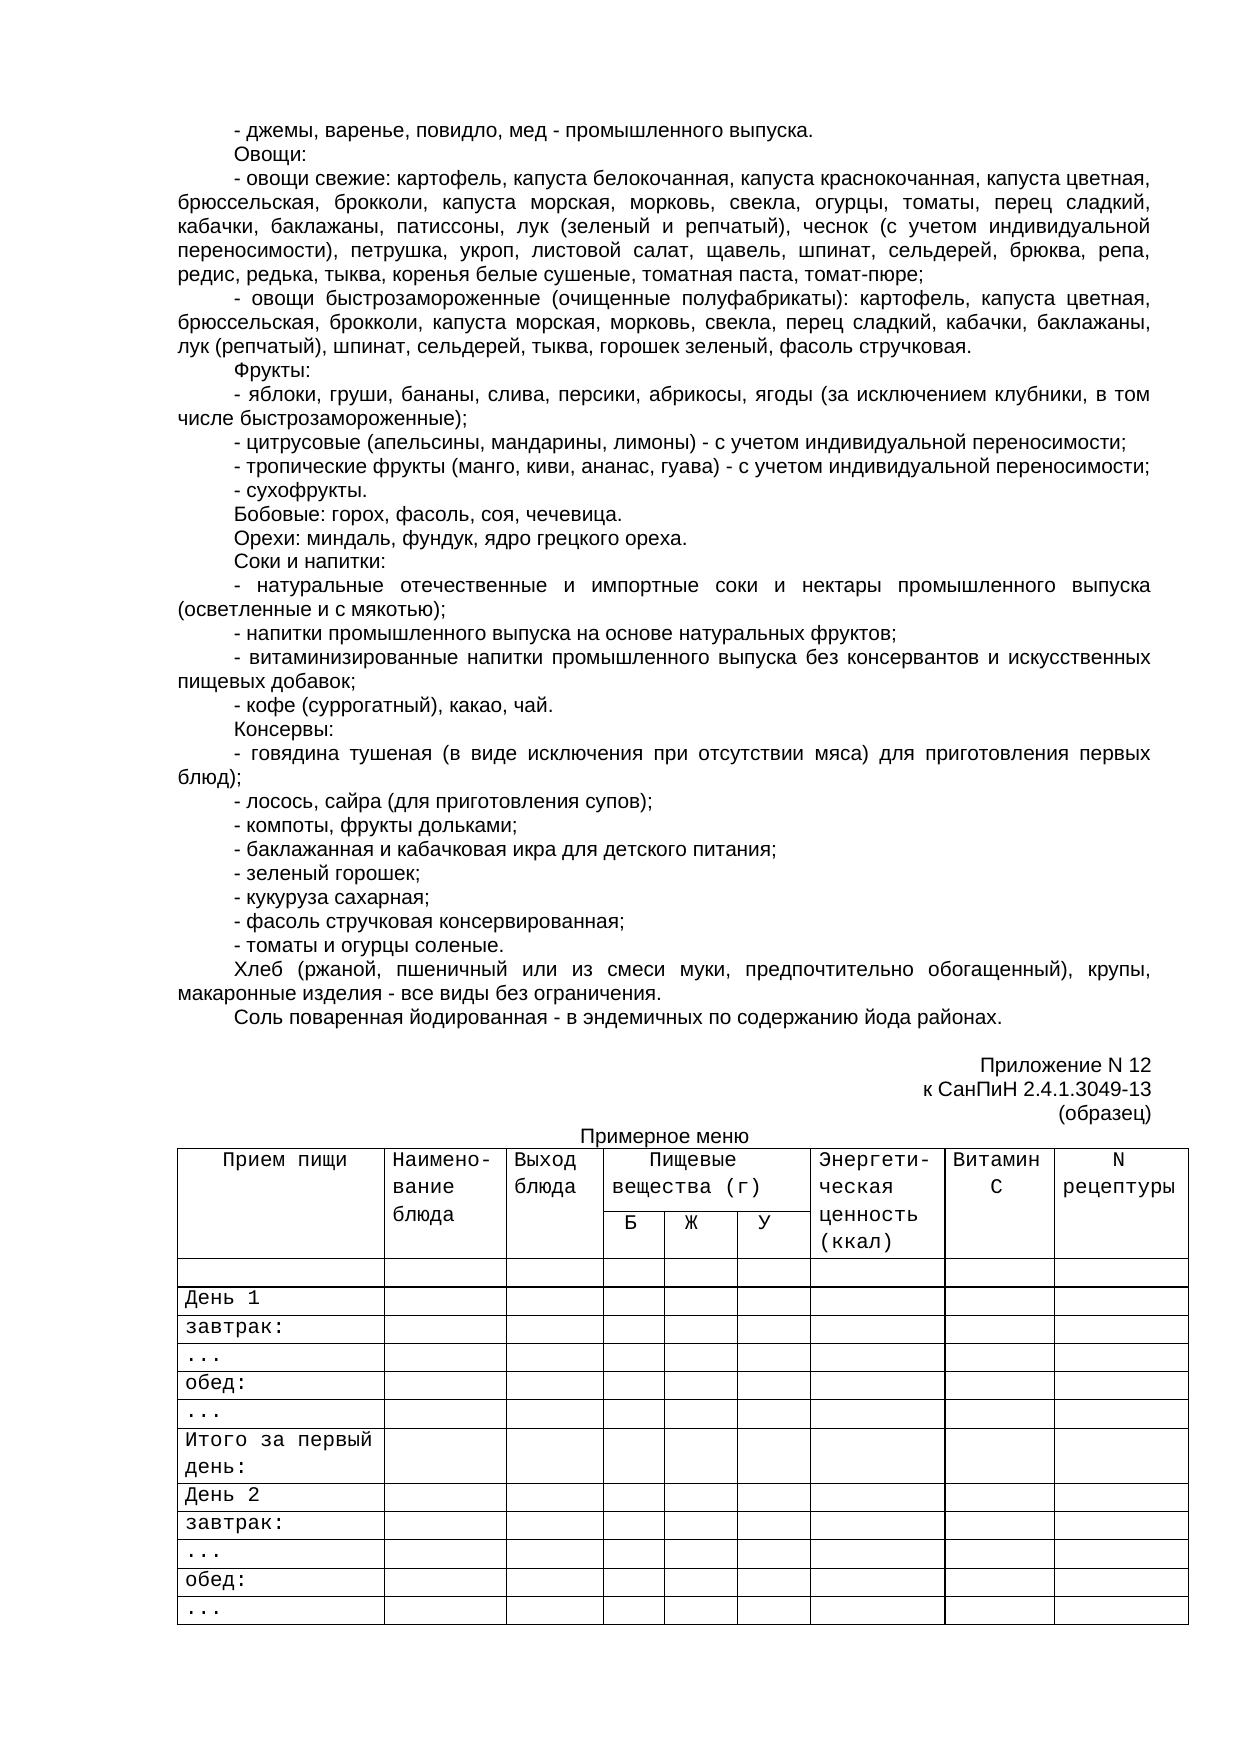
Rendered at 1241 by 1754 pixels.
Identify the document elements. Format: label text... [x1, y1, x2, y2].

table_cell [1055, 1512, 1188, 1539]
table_cell [738, 1512, 810, 1539]
table_cell [385, 1372, 506, 1399]
text Овощи: [177, 142, 1152, 166]
table_cell [385, 1512, 506, 1539]
table_cell [604, 1288, 664, 1314]
table_header Витамин C [946, 1149, 1054, 1258]
table_cell [946, 1288, 1054, 1314]
text - витаминизированные напитки промышленного выпуска без консервантов и искусственных пищевых добавок; [177, 645, 1152, 693]
table_cell [946, 1569, 1054, 1596]
table_cell [738, 1429, 810, 1483]
table_cell [811, 1372, 944, 1399]
table_cell [1055, 1597, 1188, 1624]
table_cell [946, 1259, 1054, 1286]
table_cell [385, 1540, 506, 1568]
text - джемы, варенье, повидло, мед - промышленного выпуска. [177, 118, 1152, 142]
table_cell [946, 1429, 1054, 1483]
table_cell День 1 [178, 1288, 384, 1314]
table_cell [811, 1484, 944, 1511]
table_cell [665, 1316, 737, 1343]
text - компоты, фрукты дольками; [177, 813, 1152, 837]
table_cell [811, 1400, 944, 1427]
table_cell [604, 1372, 664, 1399]
table_cell [604, 1316, 664, 1343]
table_cell [738, 1344, 810, 1371]
text Бобовые: горох, фасоль, соя, чечевица. [177, 501, 1152, 525]
text - тропические фрукты (манго, киви, ананас, гуава) - с учетом индивидуальной переносимости; [177, 453, 1152, 477]
table_cell Ж [665, 1212, 737, 1258]
table_cell [811, 1259, 944, 1286]
table_cell [811, 1540, 944, 1568]
table_cell [507, 1429, 603, 1483]
table_cell [738, 1259, 810, 1286]
table_cell [604, 1400, 664, 1427]
text - томаты и огурцы соленые. [177, 933, 1152, 957]
table_cell [507, 1372, 603, 1399]
table_cell [385, 1597, 506, 1624]
table_cell [811, 1569, 944, 1596]
table_header Наимено- вание блюда [385, 1149, 506, 1258]
table_cell завтрак: [178, 1512, 384, 1539]
table_cell [385, 1484, 506, 1511]
table_header Пищевые вещества (г) [604, 1149, 810, 1211]
text Приложение N 12 [177, 1052, 1152, 1076]
table_header Энергети- ческая ценность (ккал) [811, 1149, 944, 1258]
table_cell [1055, 1540, 1188, 1568]
text Соки и напитки: [177, 549, 1152, 573]
table_cell [665, 1597, 737, 1624]
table_cell [604, 1429, 664, 1483]
table_cell [507, 1512, 603, 1539]
text Фрукты: [177, 358, 1152, 382]
table_cell [665, 1400, 737, 1427]
table_cell [946, 1372, 1054, 1399]
text Соль поваренная йодированная - в эндемичных по содержанию йода районах. [177, 1004, 1152, 1028]
table_cell [604, 1540, 664, 1568]
table_cell [665, 1259, 737, 1286]
table_cell [1055, 1344, 1188, 1371]
text - лосось, сайра (для приготовления супов); [177, 789, 1152, 813]
table_cell [604, 1484, 664, 1511]
table_cell [507, 1569, 603, 1596]
table_cell [665, 1429, 737, 1483]
text - фасоль стручковая консервированная; [177, 909, 1152, 933]
table_cell [665, 1288, 737, 1314]
table_cell [507, 1484, 603, 1511]
table_cell [811, 1288, 944, 1314]
table_cell [665, 1484, 737, 1511]
table_header Выход блюда [507, 1149, 603, 1258]
table_cell [738, 1316, 810, 1343]
text - напитки промышленного выпуска на основе натуральных фруктов; [177, 621, 1152, 645]
table_cell [946, 1484, 1054, 1511]
text - цитрусовые (апельсины, мандарины, лимоны) - с учетом индивидуальной переносимости; [177, 429, 1152, 453]
table_cell обед: [178, 1372, 384, 1399]
table_cell [604, 1259, 664, 1286]
table_cell [946, 1344, 1054, 1371]
text Примерное меню [177, 1124, 1152, 1148]
table_cell [738, 1569, 810, 1596]
table_cell [811, 1597, 944, 1624]
table_cell завтрак: [178, 1316, 384, 1343]
table_cell [604, 1597, 664, 1624]
table_cell [604, 1569, 664, 1596]
table_cell [811, 1316, 944, 1343]
table_cell [946, 1540, 1054, 1568]
text (образец) [177, 1100, 1152, 1124]
text - кофе (суррогатный), какао, чай. [177, 693, 1152, 717]
table_cell [507, 1316, 603, 1343]
table_cell обед: [178, 1569, 384, 1596]
text Орехи: миндаль, фундук, ядро грецкого ореха. [177, 525, 1152, 549]
table_cell [811, 1512, 944, 1539]
table_cell [738, 1484, 810, 1511]
text - сухофрукты. [177, 477, 1152, 501]
table_cell [665, 1512, 737, 1539]
text Консервы: [177, 717, 1152, 741]
table_cell [507, 1400, 603, 1427]
text Хлеб (ржаной, пшеничный или из смеси муки, предпочтительно обогащенный), крупы, макаронные изделия - все виды без ограничения. [177, 957, 1152, 1004]
table_cell [738, 1400, 810, 1427]
table_cell [507, 1344, 603, 1371]
table_cell [946, 1400, 1054, 1427]
table_cell [385, 1400, 506, 1427]
table_cell [738, 1372, 810, 1399]
table_cell [385, 1429, 506, 1483]
table_cell [507, 1597, 603, 1624]
table_cell Б [604, 1212, 664, 1258]
table_cell У [738, 1212, 810, 1258]
table_cell ... [178, 1344, 384, 1371]
table_cell [507, 1288, 603, 1314]
text - говядина тушеная (в виде исключения при отсутствии мяса) для приготовления первых блюд); [177, 741, 1152, 789]
text - овощи свежие: картофель, капуста белокочанная, капуста краснокочанная, капуста цветная, брюссельская, брокколи, капуста морская, морковь, свекла, огурцы, томаты, перец сладкий, кабачки, баклажаны, патиссоны, лук (зеленый и репчатый), чеснок (с учетом индивидуальной переносимости), петрушка, укроп, листовой салат, щавель, шпинат, сельдерей, брюква, репа, редис, редька, тыква, коренья белые сушеные, томатная паста, томат-пюре; [177, 166, 1152, 286]
table_cell [738, 1597, 810, 1624]
text - натуральные отечественные и импортные соки и нектары промышленного выпуска (осветленные и с мякотью); [177, 573, 1152, 621]
text - яблоки, груши, бананы, слива, персики, абрикосы, ягоды (за исключением клубники, в том числе быстрозамороженные); [177, 382, 1152, 429]
table_cell [1055, 1316, 1188, 1343]
table_cell Итого за первый день: [178, 1429, 384, 1483]
table_cell [946, 1597, 1054, 1624]
table_cell [811, 1344, 944, 1371]
table_cell [665, 1344, 737, 1371]
table_cell [665, 1372, 737, 1399]
table_cell [946, 1512, 1054, 1539]
table_cell [1055, 1372, 1188, 1399]
table_cell ... [178, 1597, 384, 1624]
table_cell [178, 1259, 384, 1286]
table_cell [385, 1288, 506, 1314]
text - кукуруза сахарная; [177, 885, 1152, 909]
table_cell [665, 1569, 737, 1596]
table_cell [738, 1288, 810, 1314]
table_header N рецептуры [1055, 1149, 1188, 1258]
table_cell [665, 1540, 737, 1568]
table_cell [1055, 1429, 1188, 1483]
table_cell [604, 1344, 664, 1371]
text к СанПиН 2.4.1.3049-13 [177, 1076, 1152, 1100]
table_cell [1055, 1259, 1188, 1286]
table_cell [1055, 1484, 1188, 1511]
table_cell [385, 1344, 506, 1371]
table_cell [738, 1540, 810, 1568]
table_cell [1055, 1569, 1188, 1596]
table_cell [811, 1429, 944, 1483]
table_cell [385, 1569, 506, 1596]
table_header Прием пищи [178, 1149, 384, 1258]
table_cell ... [178, 1400, 384, 1427]
text - зеленый горошек; [177, 861, 1152, 885]
table_cell [507, 1259, 603, 1286]
text - баклажанная и кабачковая икра для детского питания; [177, 837, 1152, 861]
table_cell [385, 1316, 506, 1343]
table_cell [946, 1316, 1054, 1343]
table_cell [1055, 1400, 1188, 1427]
table_cell [507, 1540, 603, 1568]
table_cell [385, 1259, 506, 1286]
table_cell ... [178, 1540, 384, 1568]
table_cell День 2 [178, 1484, 384, 1511]
table_cell [1055, 1288, 1188, 1314]
table_cell [604, 1512, 664, 1539]
text - овощи быстрозамороженные (очищенные полуфабрикаты): картофель, капуста цветная, брюссельская, брокколи, капуста морская, морковь, свекла, перец сладкий, кабачки, баклажаны, лук (репчатый), шпинат, сельдерей, тыква, горошек зеленый, фасоль стручковая. [177, 286, 1152, 358]
